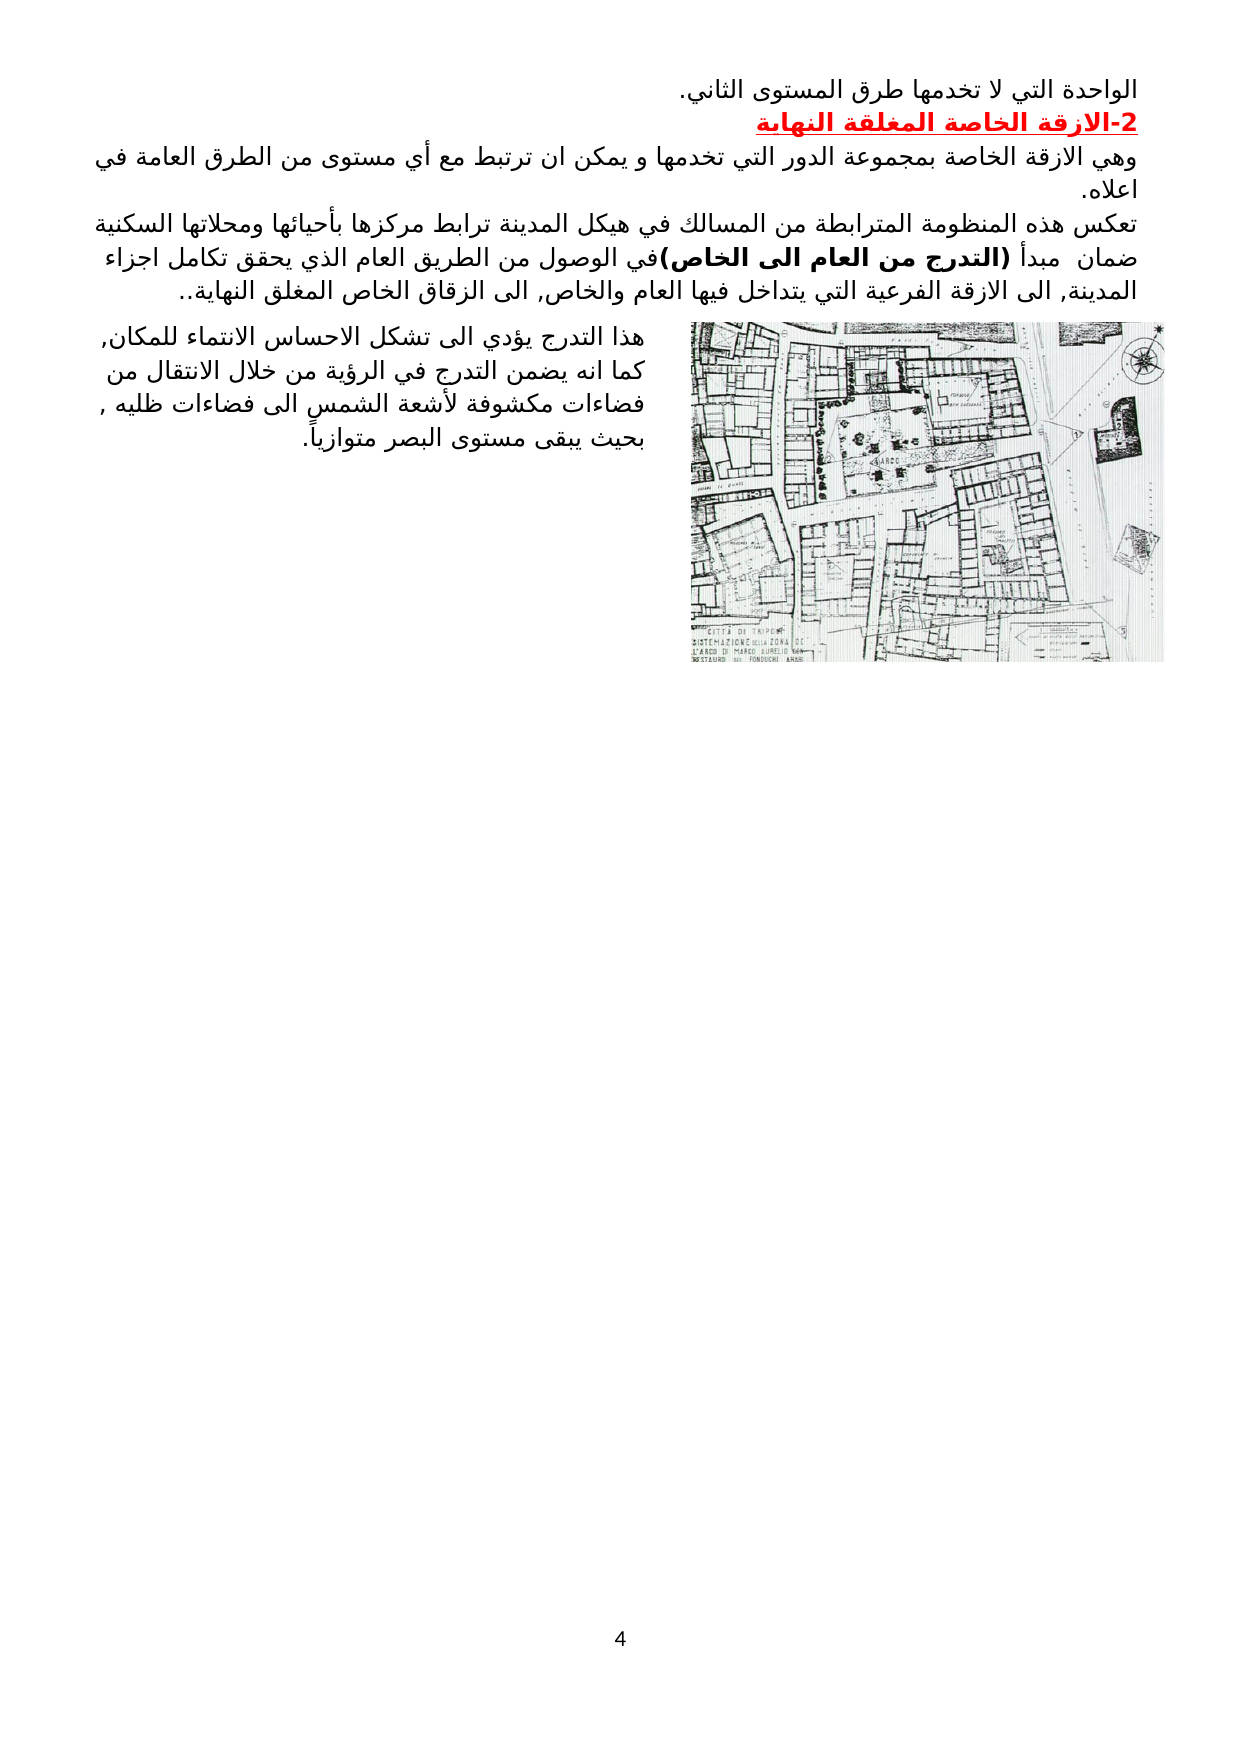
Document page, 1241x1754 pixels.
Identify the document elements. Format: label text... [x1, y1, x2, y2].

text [75, 75, 1138, 305]
picture [691, 322, 1165, 662]
text هذا التدرج يؤدي الى تشكل الاحساس الانتماء للمكان, كما انه يضمن التدرج في الرؤية من خلال الانتقال من فضاءات مكشوفة لأشعة الشمس الى فضاءات ظليه , بحيث يبقى مستوى البصر متوازياً. [75, 322, 691, 452]
